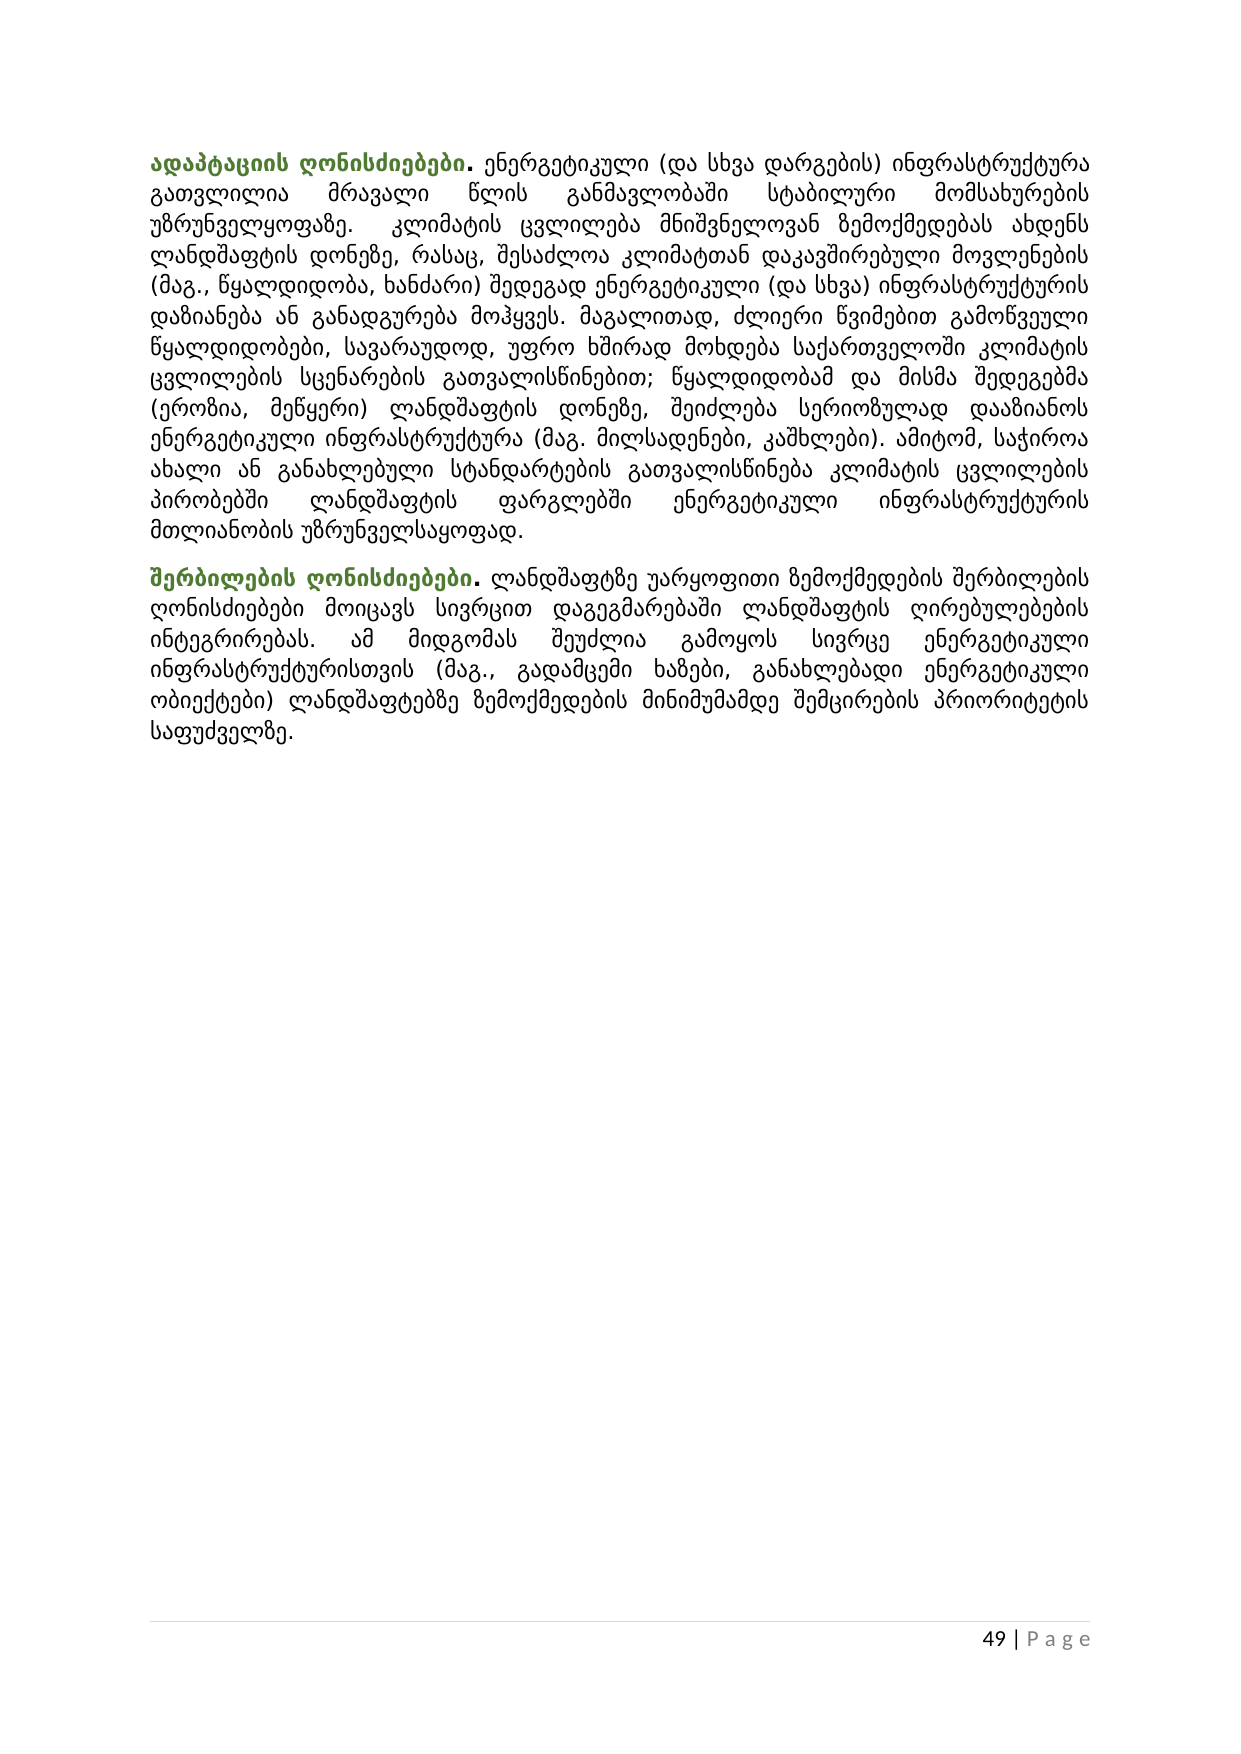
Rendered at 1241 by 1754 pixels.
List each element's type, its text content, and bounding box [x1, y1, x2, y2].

text ადაპტაციის ღონისძიებები. ენერგეტიკული (და სხვა დარგების) ინფრასტრუქტურა გათვლილია მრავალი წლის განმავლობაში სტაბილური მომსახურების უზრუნველყოფაზე. კლიმატის ცვლილება მნიშვნელოვან ზემოქმედებას ახდენს ლანდშაფტის დონეზე, რასაც, შესაძლოა კლიმატთან დაკავშირებული მოვლენების (მაგ., წყალდიდობა, ხანძარი) შედეგად ენერგეტიკული (და სხვა) ინფრასტრუქტურის დაზიანება ან განადგურება მოჰყვეს. მაგალითად, ძლიერი წვიმებით გამოწვეული წყალდიდობები, სავარაუდოდ, უფრო ხშირად მოხდება საქართველოში კლიმატის ცვლილების სცენარების გათვალისწინებით; წყალდიდობამ და მისმა შედეგებმა (ეროზია, მეწყერი) ლანდშაფტის დონეზე, შეიძლება სერიოზულად დააზიანოს ენერგეტიკული ინფრასტრუქტურა (მაგ. მილსადენები, კაშხლები). ამიტომ, საჭიროა ახალი ან განახლებული სტანდარტების გათვალისწინება კლიმატის ცვლილების პირობებში ლანდშაფტის ფარგლებში ენერგეტიკული ინფრასტრუქტურის მთლიანობის უზრუნველსაყოფად. [150, 150, 1090, 544]
text შერბილების ღონისძიებები. ლანდშაფტზე უარყოფითი ზემოქმედების შერბილების ღონისძიებები მოიცავს სივრცით დაგეგმარებაში ლანდშაფტის ღირებულებების ინტეგრირებას. ამ მიდგომას შეუძლია გამოყოს სივრცე ენერგეტიკული ინფრასტრუქტურისთვის (მაგ., გადამცემი ხაზები, განახლებადი ენერგეტიკული ობიექტები) ლანდშაფტებზე ზემოქმედების მინიმუმამდე შემცირების პრიორიტეტის საფუძველზე. [150, 565, 1090, 744]
